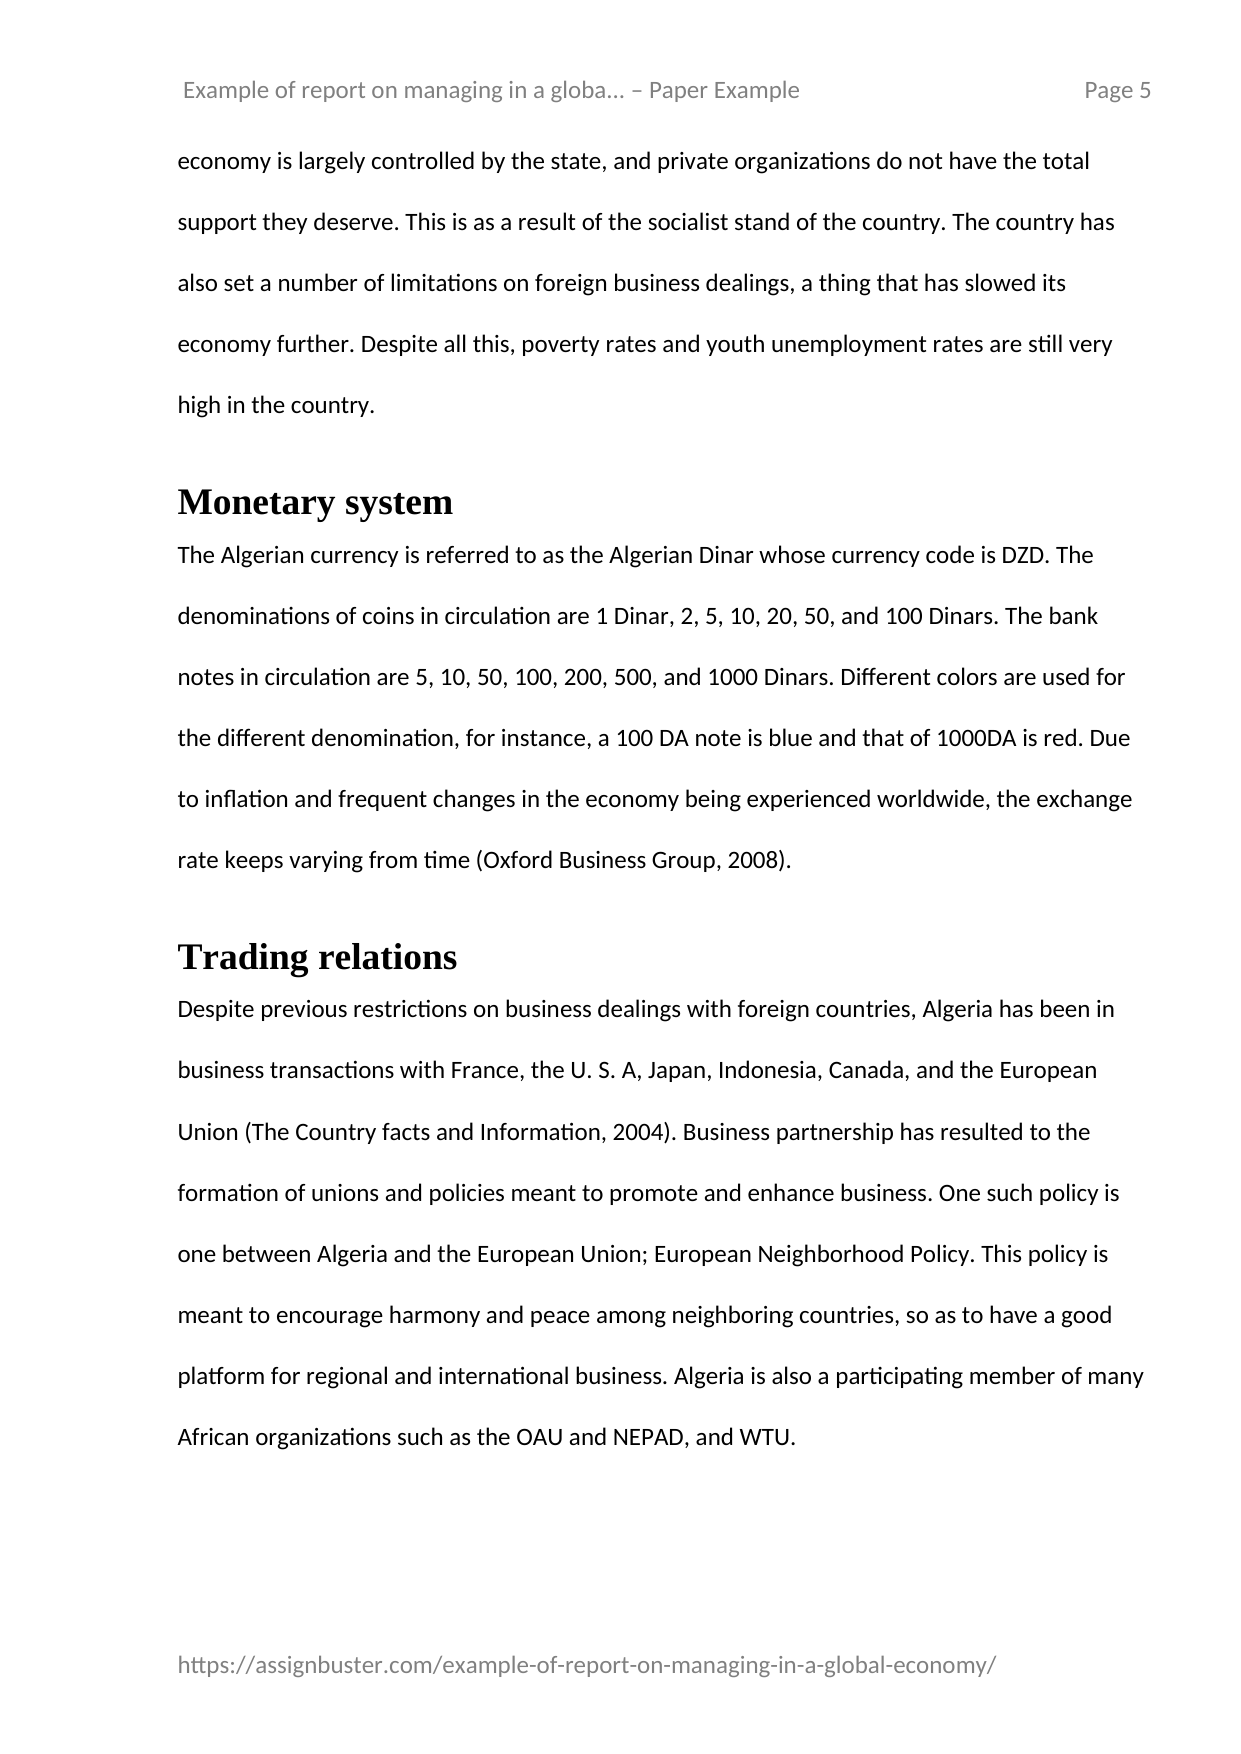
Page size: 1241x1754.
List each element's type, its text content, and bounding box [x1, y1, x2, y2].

text The Algerian currency is referred to as the Algerian Dinar whose currency code is DZD. The denominations of coins in circulation are 1 Dinar, 2, 5, 10, 20, 50, and 100 Dinars. The bank notes in circulation are 5, 10, 50, 100, 200, 500, and 1000 Dinars. Different colors are used for the different denomination, for instance, a 100 DA note is blue and that of 1000DA is red. Due to inflation and frequent changes in the economy being experienced worldwide, the exchange rate keeps varying from time (Oxford Business Group, 2008). [177, 539, 1152, 874]
text Despite previous restrictions on business dealings with foreign countries, Algeria has been in business transactions with France, the U. S. A, Japan, Indonesia, Canada, and the European Union (The Country facts and Information, 2004). Business partnership has resulted to the formation of unions and policies meant to promote and enhance business. One such policy is one between Algeria and the European Union; European Neighborhood Policy. This policy is meant to encourage harmony and peace among neighboring countries, so as to have a good platform for regional and international business. Algeria is also a participating member of many African organizations such as the OAU and NEPAD, and WTU. [177, 993, 1152, 1451]
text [177, 145, 1152, 420]
subtitle Trading relations [177, 934, 1152, 978]
subtitle Monetary system [177, 480, 1152, 523]
